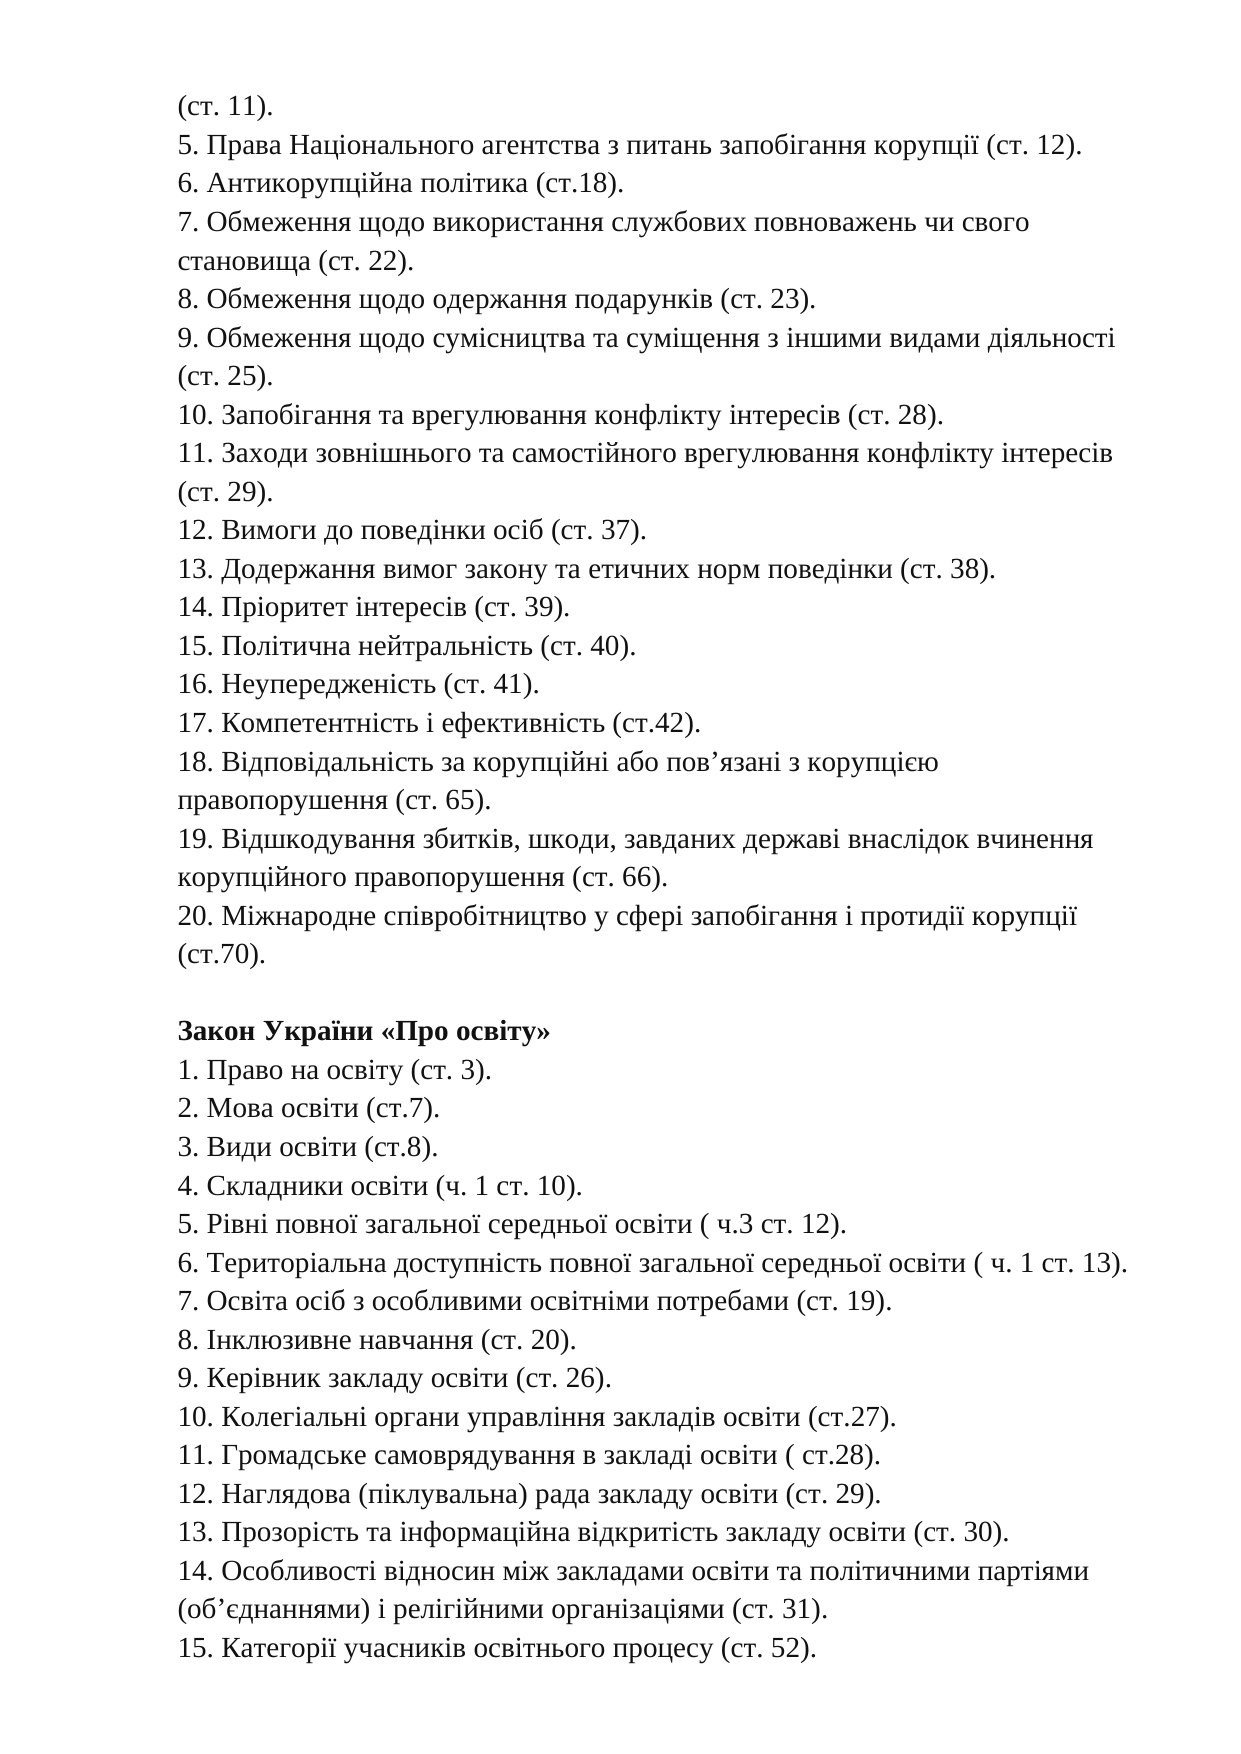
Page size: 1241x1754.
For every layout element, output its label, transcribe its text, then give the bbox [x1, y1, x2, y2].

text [177, 88, 1152, 970]
text Закон України «Про освіту» 1. Право на освіту (ст. 3). [177, 975, 1152, 1086]
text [177, 1091, 1152, 1664]
